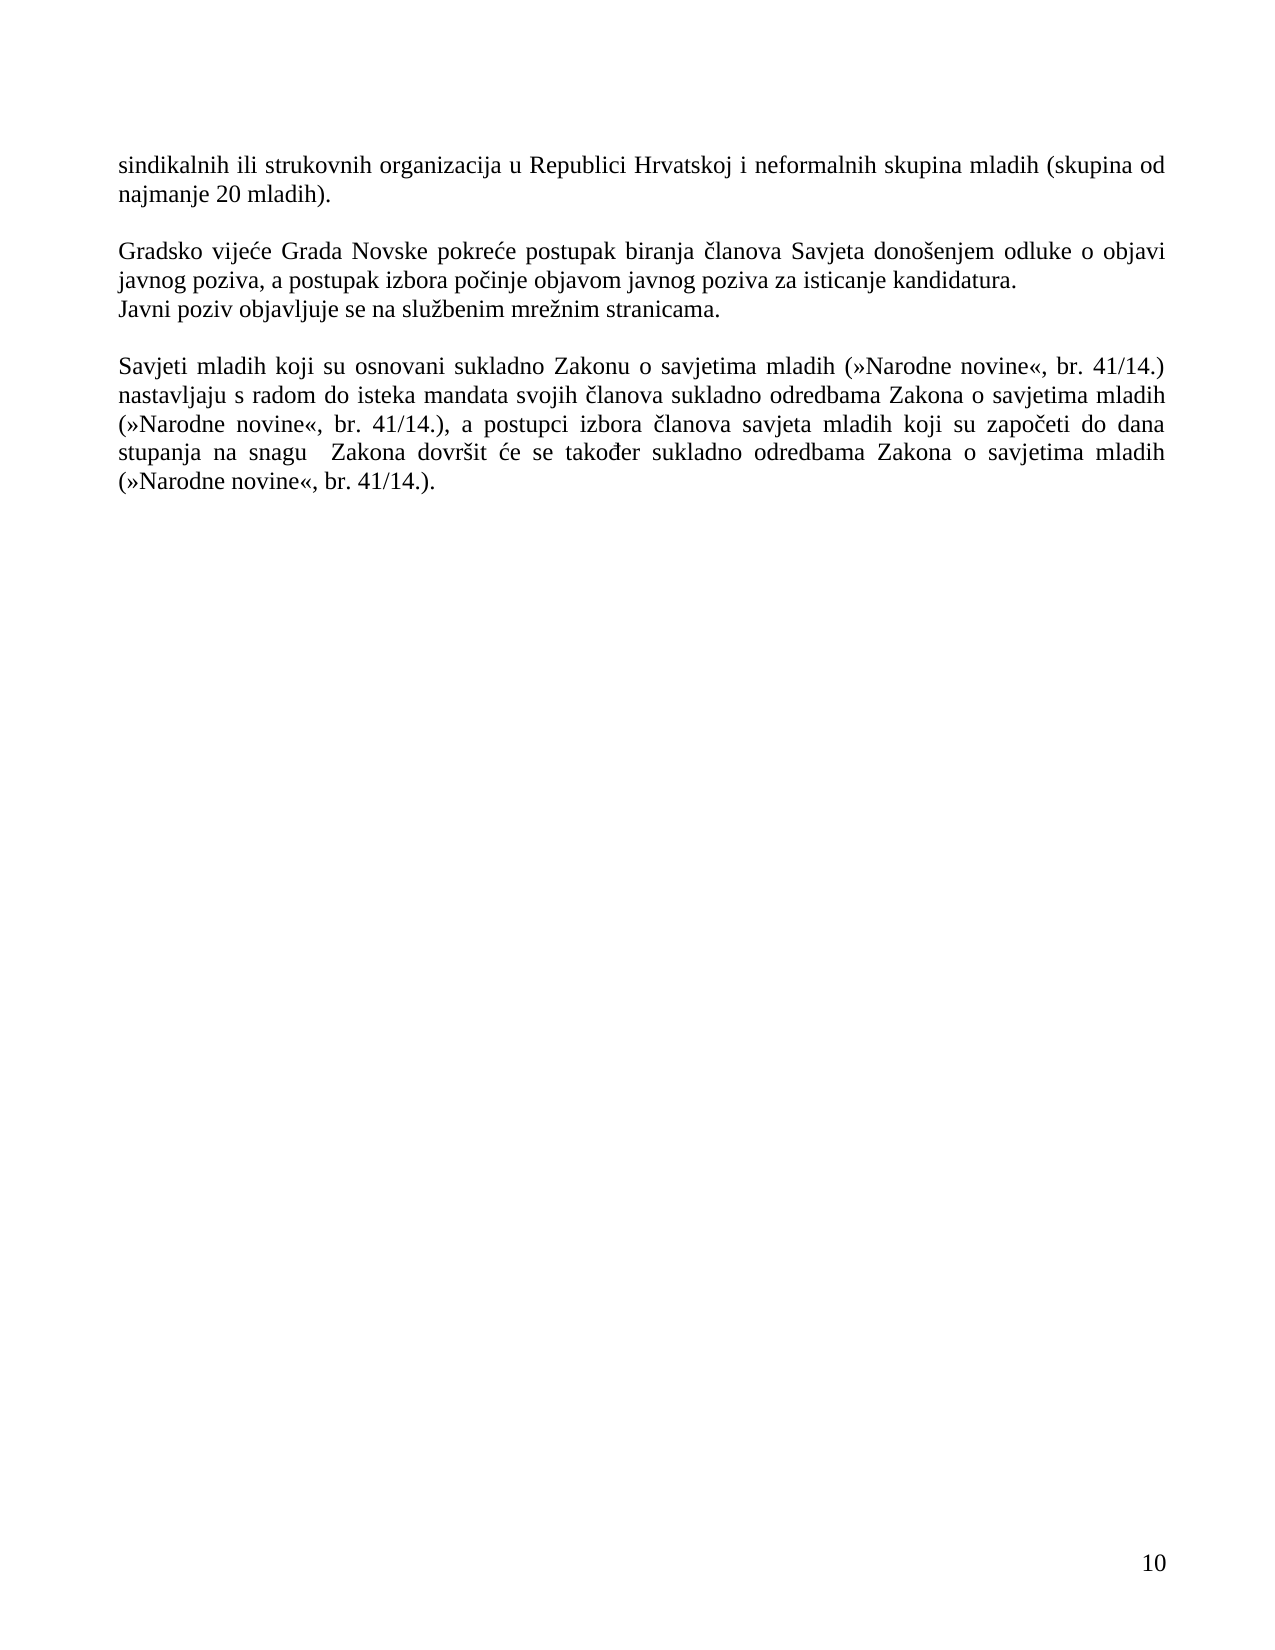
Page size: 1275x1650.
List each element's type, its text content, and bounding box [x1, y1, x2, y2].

text Savjeti mladih koji su osnovani sukladno Zakonu o savjetima mladih (»Narodne novine«, br. 41/14.) nastavljaju s radom do isteka mandata svojih članova sukladno odredbama Zakona o savjetima mladih (»Narodne novine«, br. 41/14.), a postupci izbora članova savjeta mladih koji su započeti do dana stupanja na snagu Zakona dovršit će se također sukladno odredbama Zakona o savjetima mladih (»Narodne novine«, br. 41/14.). [118, 351, 1167, 495]
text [118, 150, 1167, 207]
text Gradsko vijeće Grada Novske pokreće postupak biranja članova Savjeta donošenjem odluke o objavi javnog poziva, a postupak izbora počinje objavom javnog poziva za isticanje kandidatura. [118, 236, 1167, 294]
text Javni poziv objavljuje se na službenim mrežnim stranicama. [118, 294, 1167, 322]
